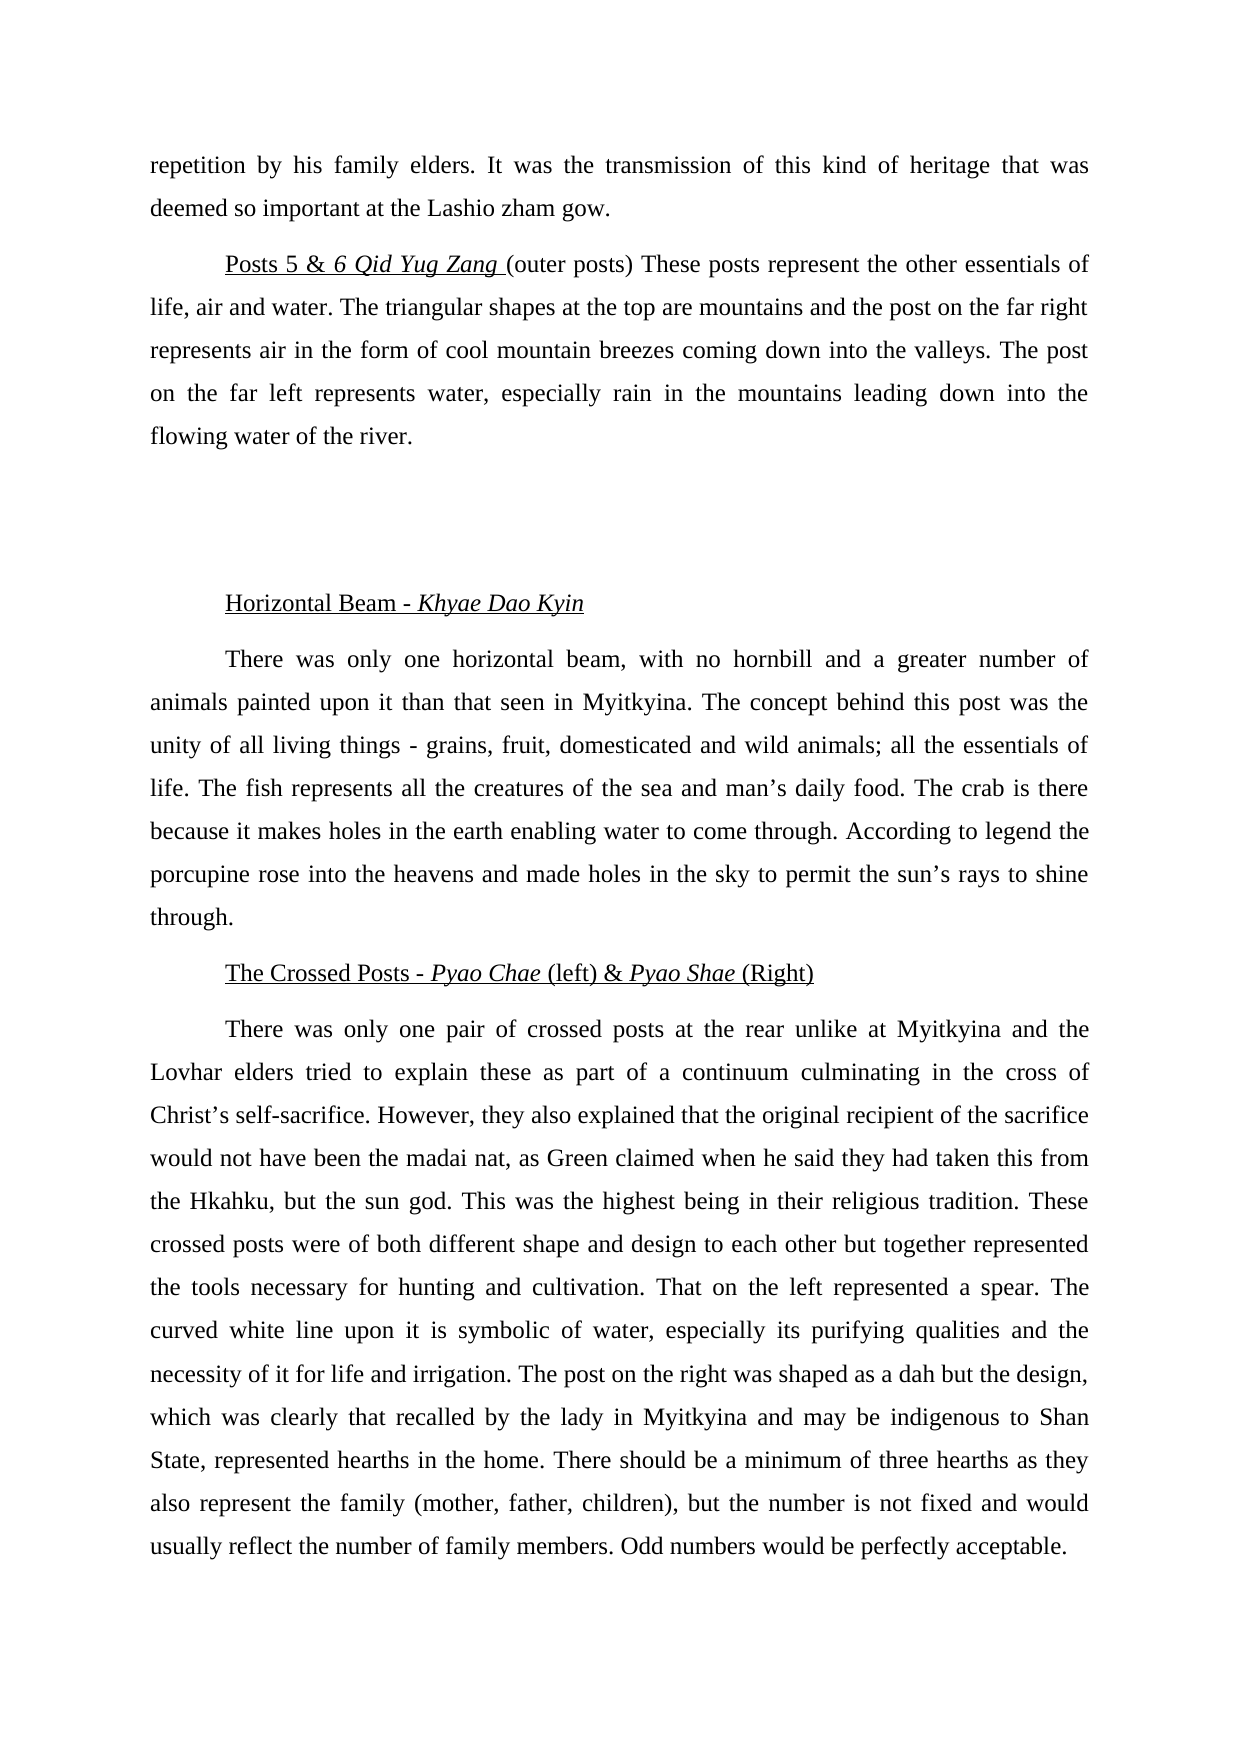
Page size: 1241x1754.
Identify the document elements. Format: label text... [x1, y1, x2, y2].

text The Crossed Posts - Pyao Chae (left) & Pyao Shae (Right) [150, 958, 1090, 987]
text There was only one pair of crossed posts at the rear unlike at Myitkyina and the Lovhar elders tried to explain these as part of a continuum culminating in the cross of Christ’s self-sacrifice. However, they also explained that the original recipient of the sacrifice would not have been the madai nat, as Green claimed when he said they had taken this from the Hkahku, but the sun god. This was the highest being in their religious tradition. These crossed posts were of both different shape and design to each other but together represented the tools necessary for hunting and cultivation. That on the left represented a spear. The curved white line upon it is symbolic of water, especially its purifying qualities and the necessity of it for life and irrigation. The post on the right was shaped as a dah but the design, which was clearly that recalled by the lady in Myitkyina and may be indigenous to Shan State, represented hearths in the home. There should be a minimum of three hearths as they also represent the family (mother, father, children), but the number is not fixed and would usually reflect the number of family members. Odd numbers would be perfectly acceptable. [150, 1014, 1090, 1560]
text There was only one horizontal beam, with no hornbill and a greater number of animals painted upon it than that seen in Myitkyina. The concept behind this post was the unity of all living things - grains, fruit, domesticated and wild animals; all the essentials of life. The fish represents all the creatures of the sea and man’s daily food. The crab is there because it makes holes in the earth enabling water to come through. According to legend the porcupine rose into the heavens and made holes in the sky to permit the sun’s rays to shine through. [150, 644, 1090, 931]
text Horizontal Beam - Khyae Dao Kyin [150, 588, 1090, 617]
text Posts 5 & 6 Qid Yug Zang (outer posts) These posts represent the other essentials of life, air and water. The triangular shapes at the top are mountains and the post on the far right represents air in the form of cool mountain breezes coming down into the valleys. The post on the far left represents water, especially rain in the mountains leading down into the flowing water of the river. [150, 249, 1090, 450]
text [150, 150, 1090, 222]
